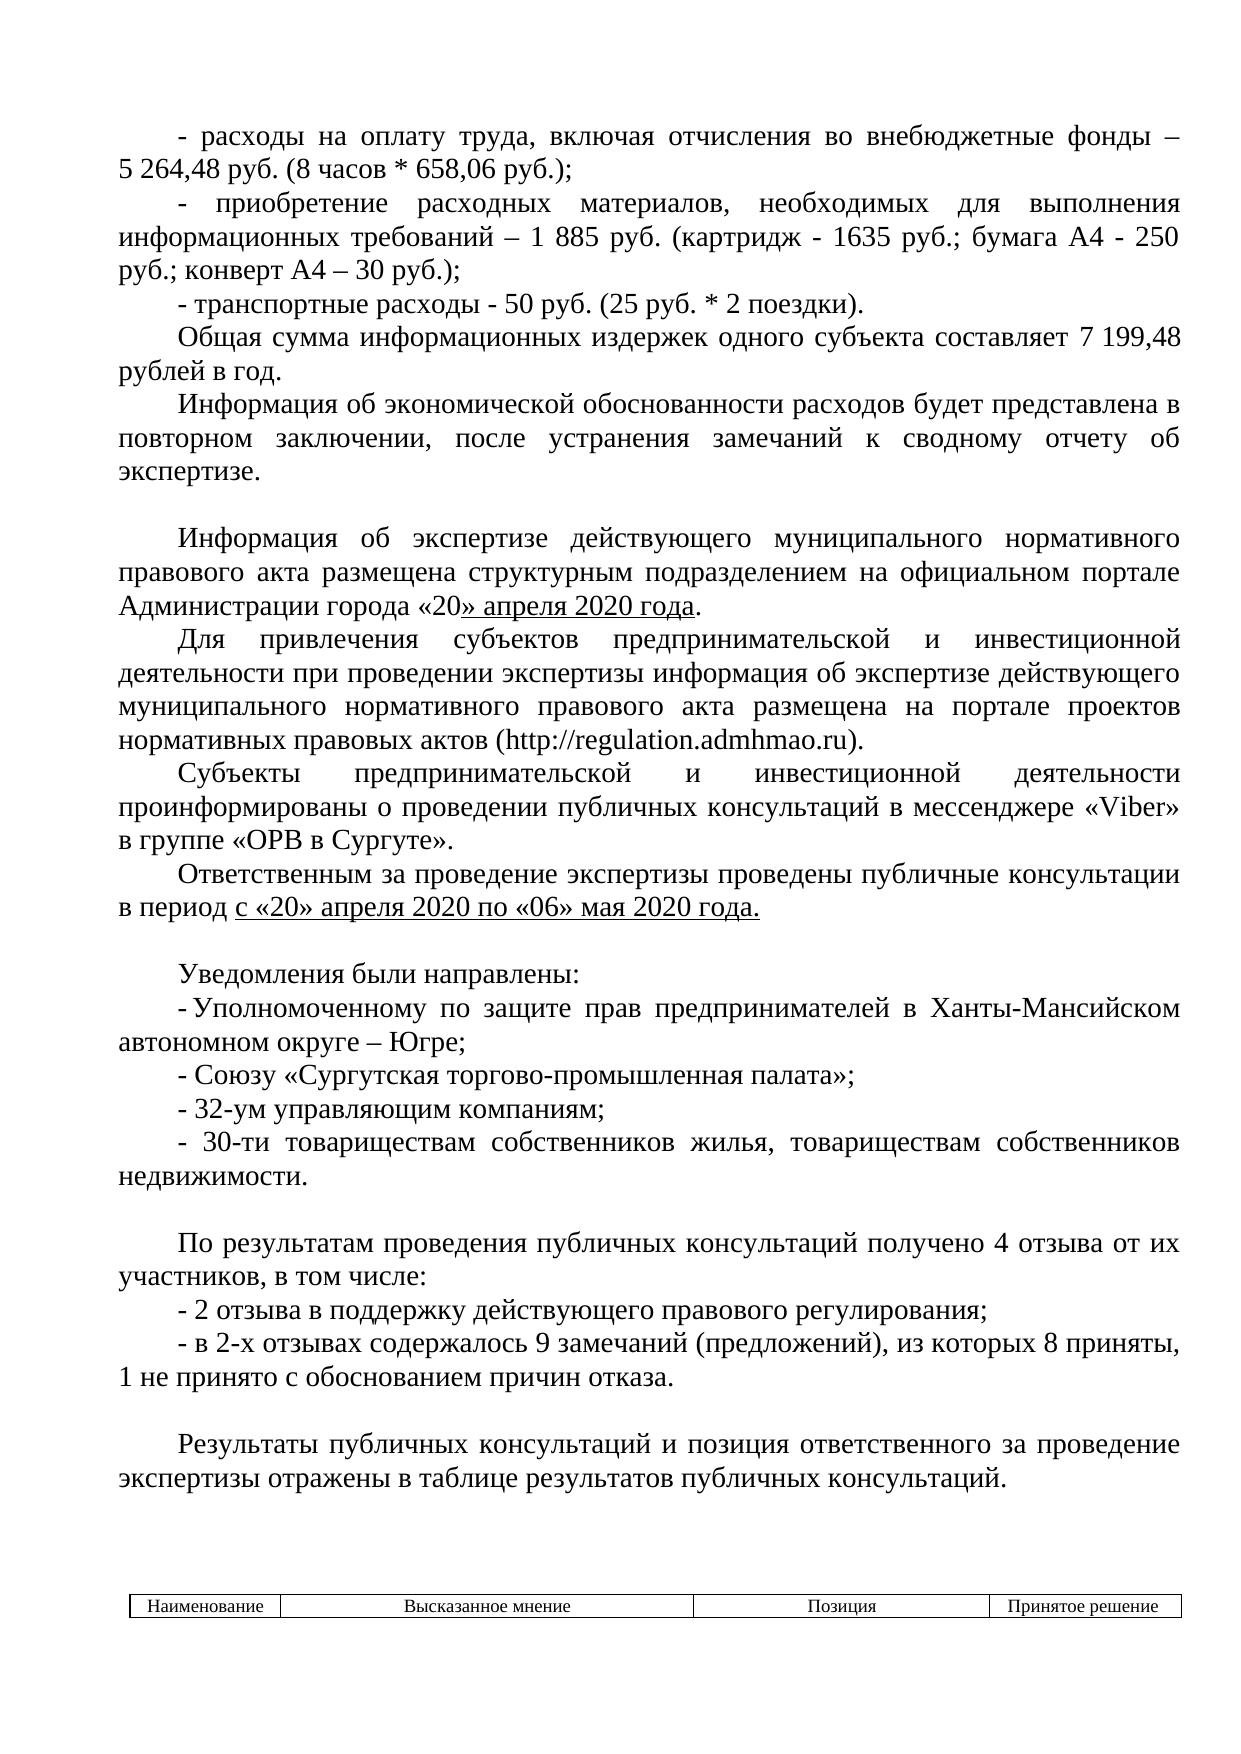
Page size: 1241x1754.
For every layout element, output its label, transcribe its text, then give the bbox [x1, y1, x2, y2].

text Для привлечения субъектов предпринимательской и инвестиционной деятельности при проведении экспертизы информация об экспертизе действующего муниципального нормативного правового акта размещена на портале проектов нормативных правовых актов (http://regulation.admhmao.ru). [118, 621, 1181, 755]
text - 32-ум управляющим компаниям; [118, 1091, 1181, 1124]
text - приобретение расходных материалов, необходимых для выполнения информационных требований – 1 885 руб. (картридж - 1635 руб.; бумага А4 - 250 руб.; конверт А4 – 30 руб.); [118, 185, 1181, 286]
text - 2 отзыва в поддержку действующего правового регулирования; [118, 1292, 1181, 1326]
text - расходы на оплату труда, включая отчисления во внебюджетные фонды – 5 264,48 руб. (8 часов * 658,06 руб.); [118, 118, 1181, 185]
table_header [131, 1595, 280, 1617]
text - транспортные расходы - 50 руб. (25 руб. * 2 поездки). [118, 286, 1181, 319]
text Ответственным за проведение экспертизы проведены публичные консультации в период с «20» апреля 2020 по «06» мая 2020 года. [118, 856, 1181, 923]
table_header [694, 1595, 989, 1617]
text По результатам проведения публичных консультаций получено 4 отзыва от их участников, в том числе: [118, 1225, 1181, 1292]
text Субъекты предпринимательской и инвестиционной деятельности проинформированы о проведении публичных консультаций в мессенджере «Viber» в группе «ОРВ в Сургуте». [118, 755, 1181, 856]
text - Союзу «Сургутская торгово-промышленная палата»; [118, 1057, 1181, 1091]
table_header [990, 1595, 1181, 1617]
text Информация об экспертизе действующего муниципального нормативного правового акта размещена структурным подразделением на официальном портале Администрации города «20» апреля 2020 года. [118, 521, 1181, 621]
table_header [281, 1595, 693, 1617]
text - в 2-х отзывах содержалось 9 замечаний (предложений), из которых 8 приняты, 1 не принято с обоснованием причин отказа. [118, 1326, 1181, 1393]
text - Уполномоченному по защите прав предпринимателей в Ханты-Мансийском автономном округе – Югре; [118, 990, 1181, 1057]
text Общая сумма информационных издержек одного субъекта составляет 7 199,48 рублей в год. [118, 319, 1181, 386]
list Уведомления были направлены: [118, 957, 1181, 990]
text Информация об экономической обоснованности расходов будет представлена в повторном заключении, после устранения замечаний к сводному отчету об экспертизе. [118, 386, 1181, 487]
text - 30-ти товариществам собственников жилья, товариществам собственников недвижимости. [118, 1124, 1181, 1191]
text Результаты публичных консультаций и позиция ответственного за проведение экспертизы отражены в таблице результатов публичных консультаций. [118, 1426, 1181, 1493]
